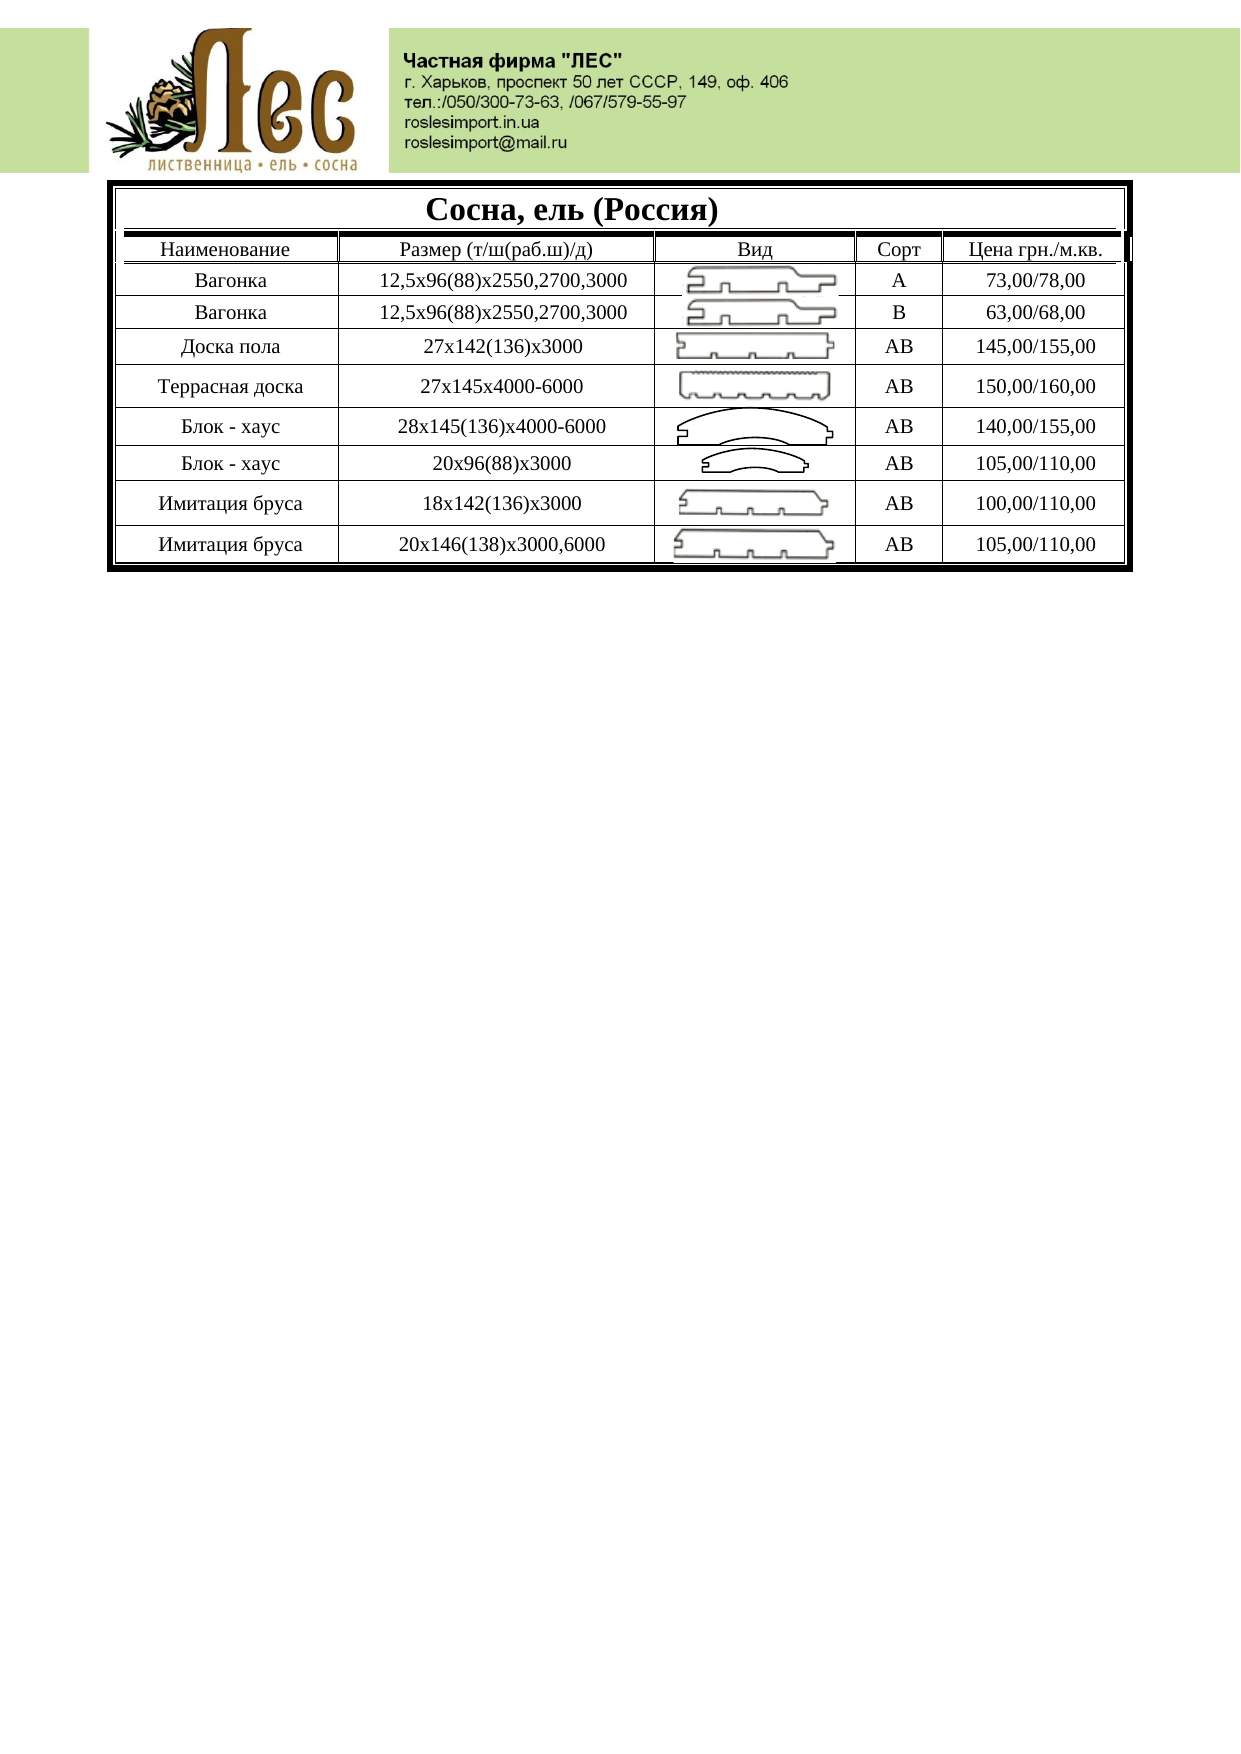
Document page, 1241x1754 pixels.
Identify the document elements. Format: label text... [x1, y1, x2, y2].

picture [0, 28, 1241, 173]
table_cell Блок - хаус [116, 446, 338, 480]
table_cell Террасная доска [116, 365, 338, 407]
table_cell [655, 526, 673, 562]
table_cell 100,00/110,00 [943, 481, 1124, 525]
table_cell 20х146(138)х3000,6000 [339, 526, 654, 562]
table_cell Имитация бруса [116, 481, 338, 525]
table_cell АВ [856, 365, 942, 407]
table_cell [723, 439, 786, 445]
table_cell 63,00/68,00 [943, 296, 1124, 328]
table_cell [839, 264, 855, 295]
table_header Сосна, ель (Россия) [116, 189, 1124, 227]
table_cell Имитация бруса [116, 526, 338, 562]
table_cell Размер (т/ш(раб.ш)/д) [340, 237, 653, 261]
table_cell [655, 264, 682, 295]
table_cell [839, 296, 855, 328]
table_cell АВ [856, 481, 942, 525]
table_cell 12,5х96(88)х2550,2700,3000 [339, 264, 654, 295]
table_cell АВ [856, 526, 942, 562]
table_cell 105,00/110,00 [943, 446, 1124, 480]
table_cell 145,00/155,00 [943, 329, 1124, 364]
table_cell 150,00/160,00 [943, 365, 1124, 407]
table_cell 28х145(136)х4000-6000 [339, 408, 654, 445]
table_cell 18х142(136)х3000 [339, 481, 654, 525]
table_cell Вагонка [116, 296, 338, 328]
table_cell [776, 408, 855, 445]
table_cell Вагонка [113, 261, 338, 295]
table_cell 27х142(136)х3000 [339, 329, 654, 364]
table_cell Вид [656, 237, 854, 261]
table_cell А [856, 264, 942, 295]
table_cell АВ [856, 446, 942, 480]
table_cell Сорт [857, 237, 941, 261]
table_cell Цена грн./м.кв. [943, 228, 1127, 261]
table_cell 73,00/78,00 [943, 261, 1127, 295]
picture [678, 370, 832, 402]
table_cell [679, 409, 831, 444]
picture [675, 332, 835, 359]
picture [682, 264, 839, 328]
table_cell АВ [856, 329, 942, 364]
picture [678, 487, 831, 519]
table_cell В [856, 296, 942, 328]
table_cell Блок - хаус [116, 408, 338, 445]
table_cell 20х96(88)х3000 [339, 446, 654, 480]
table_cell 12,5х96(88)х2550,2700,3000 [339, 296, 654, 328]
table_cell [837, 526, 855, 562]
table_cell [655, 296, 682, 328]
table_cell [655, 446, 855, 480]
picture [673, 526, 837, 563]
table_cell [655, 329, 855, 364]
table_cell Наименование [113, 228, 338, 261]
table_cell АВ [856, 408, 942, 445]
table_cell [655, 481, 855, 525]
table_cell 105,00/110,00 [943, 526, 1124, 562]
table_cell [655, 365, 855, 407]
table_cell [655, 408, 725, 445]
table_cell 27х145х4000-6000 [339, 365, 654, 407]
table_cell Доска пола [116, 329, 338, 364]
table_cell 140,00/155,00 [943, 408, 1124, 445]
